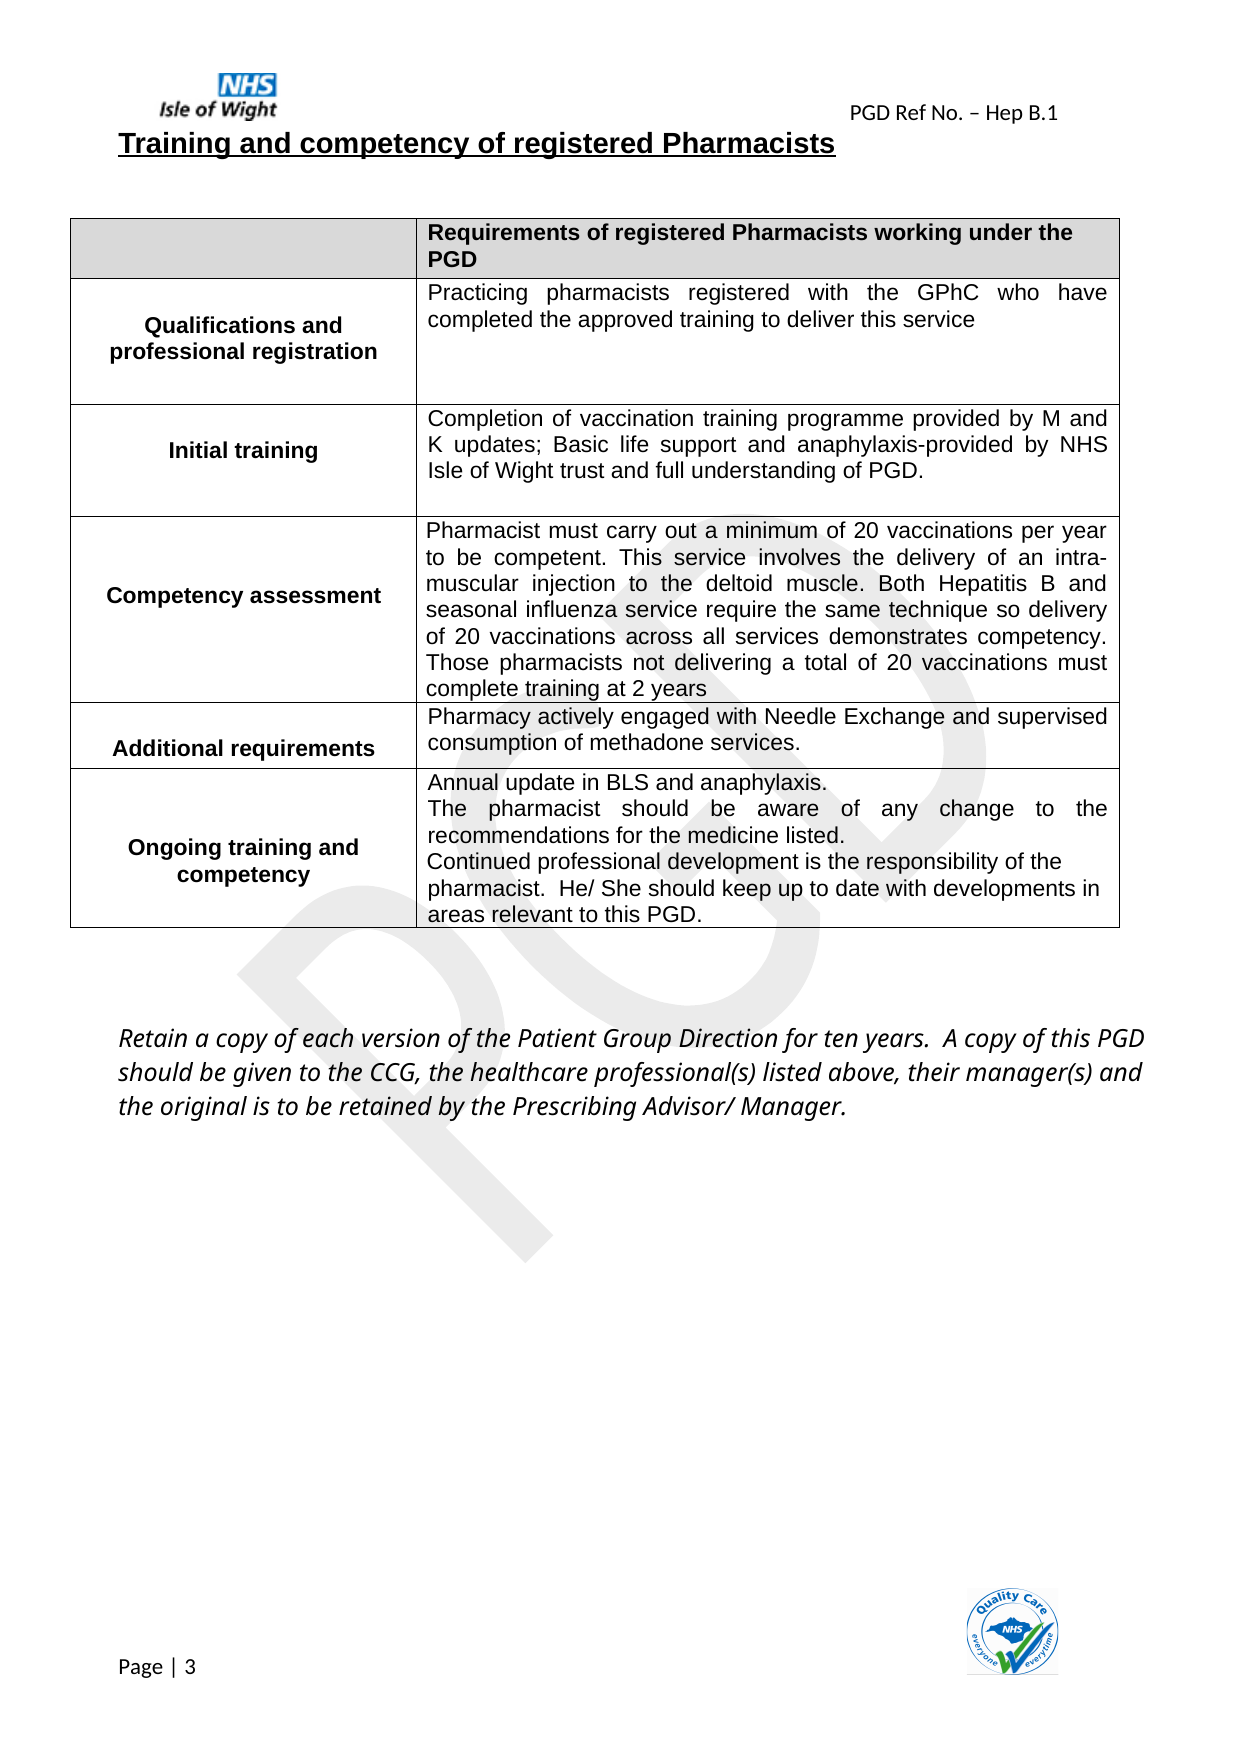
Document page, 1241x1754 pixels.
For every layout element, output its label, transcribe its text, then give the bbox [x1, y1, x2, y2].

table_cell Practicing pharmacists registered with the GPhC who have completed the approved training to deliver this service [417, 279, 1119, 403]
table_cell Initial training [71, 405, 416, 516]
table_cell Ongoing training and competency [71, 769, 416, 927]
picture [118, 73, 321, 121]
table_header Requirements of registered Pharmacists working under the PGD [417, 219, 1119, 278]
table_header [71, 219, 416, 278]
picture [966, 1588, 1059, 1675]
table_cell Qualifications and professional registration [71, 279, 416, 403]
table_cell Completion of vaccination training programme provided by M and K updates; Basic life support and anaphylaxis-provided by NHS Isle of Wight trust and full understanding of PGD. [417, 405, 1119, 516]
table_cell Annual update in BLS and anaphylaxis. The pharmacist should be aware of any change to the recommendations for the medicine listed. Continued professional development is the responsibility of the pharmacist. He/ She should keep up to date with developments in areas relevant to this PGD. [417, 769, 1119, 927]
table_cell Competency assessment [71, 517, 416, 702]
table_cell Additional requirements [71, 703, 416, 768]
table_cell Pharmacist must carry out a minimum of 20 vaccinations per year to be competent. This service involves the delivery of an intra-muscular injection to the deltoid muscle. Both Hepatitis B and seasonal influenza service require the same technique so delivery of 20 vaccinations across all services demonstrates competency. Those pharmacists not delivering a total of 20 vaccinations must complete training at 2 years [417, 517, 1119, 702]
text Training and competency of registered Pharmacists [118, 126, 1167, 160]
text Retain a copy of each version of the Patient Group Direction for ten years. A copy of this PGD should be given to the CCG, the healthcare professional(s) listed above, their manager(s) and the original is to be retained by the Prescribing Advisor/ Manager. [118, 1020, 1167, 1122]
table_cell Pharmacy actively engaged with Needle Exchange and supervised consumption of methadone services. [417, 703, 1119, 768]
